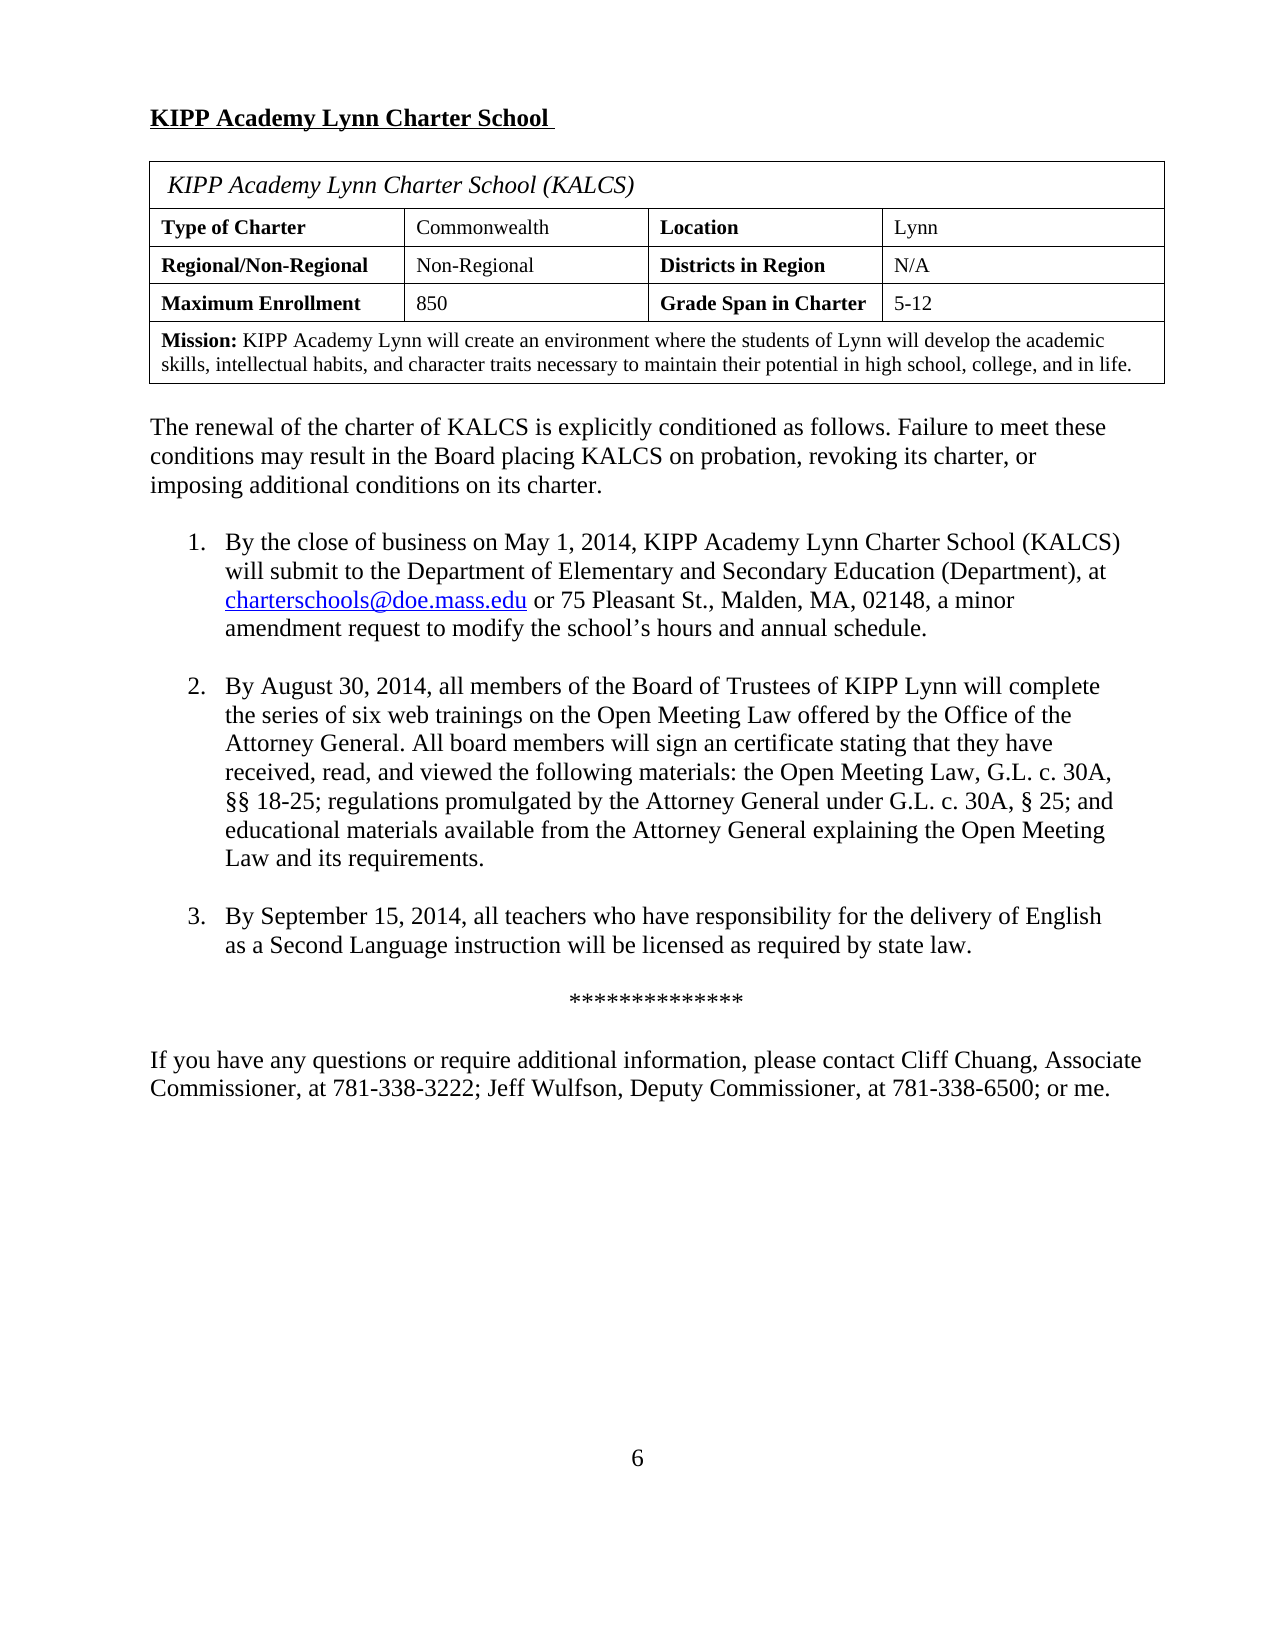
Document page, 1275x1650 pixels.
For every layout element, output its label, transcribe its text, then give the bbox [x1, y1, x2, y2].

text If you have any questions or require additional information, please contact Cliff Chuang, Associate Commissioner, at 781-338-3222; Jeff Wulfson, Deputy Commissioner, at 781-338-6500; or me. [150, 1045, 1162, 1102]
table_cell Maximum Enrollment [150, 284, 404, 321]
table_cell Districts in Region [649, 247, 882, 283]
list By August 30, 2014, all members of the Board of Trustees of KIPP Lynn will complete the series of six web trainings on the Open Meeting Law offered by the Office of the Attorney General. All board members will sign an certificate stating that they have received, read, and viewed the following materials: the Open Meeting Law, G.L. c. 30A, §§ 18-25; regulations promulgated by the Attorney General under G.L. c. 30A, § 25; and educational materials available from the Attorney General explaining the Open Meeting Law and its requirements. [187, 671, 1125, 872]
table_cell Location [649, 209, 882, 246]
table_cell 5-12 [883, 284, 1164, 321]
table_cell Type of Charter [150, 209, 404, 246]
table_cell Regional/Non-Regional [150, 247, 404, 283]
table_cell Mission: KIPP Academy Lynn will create an environment where the students of Lynn will develop the academic skills, intellectual habits, and character traits necessary to maintain their potential in high school, college, and in life. [150, 322, 1164, 382]
list By the close of business on May 1, 2014, KIPP Academy Lynn Charter School (KALCS) will submit to the Department of Elementary and Secondary Education (Department), at charterschools@doe.mass.edu or 75 Pleasant St., Malden, MA, 02148, a minor amendment request to modify the school’s hours and annual schedule. [187, 527, 1125, 642]
table_cell Non-Regional [405, 247, 648, 283]
text ************** [150, 987, 1162, 1016]
table_cell N/A [883, 247, 1164, 283]
table_cell Grade Span in Charter [649, 284, 882, 321]
table_header KIPP Academy Lynn Charter School (KALCS) [150, 162, 1164, 208]
text KIPP Academy Lynn Charter School [150, 103, 1162, 132]
list By September 15, 2014, all teachers who have responsibility for the delivery of English as a Second Language instruction will be licensed as required by state law. [187, 901, 1125, 958]
text The renewal of the charter of KALCS is explicitly conditioned as follows. Failure to meet these conditions may result in the Board placing KALCS on probation, revoking its charter, or imposing additional conditions on its charter. [150, 412, 1125, 498]
table_cell 850 [405, 284, 648, 321]
table_cell Lynn [883, 209, 1164, 246]
table_cell Commonwealth [405, 209, 648, 246]
